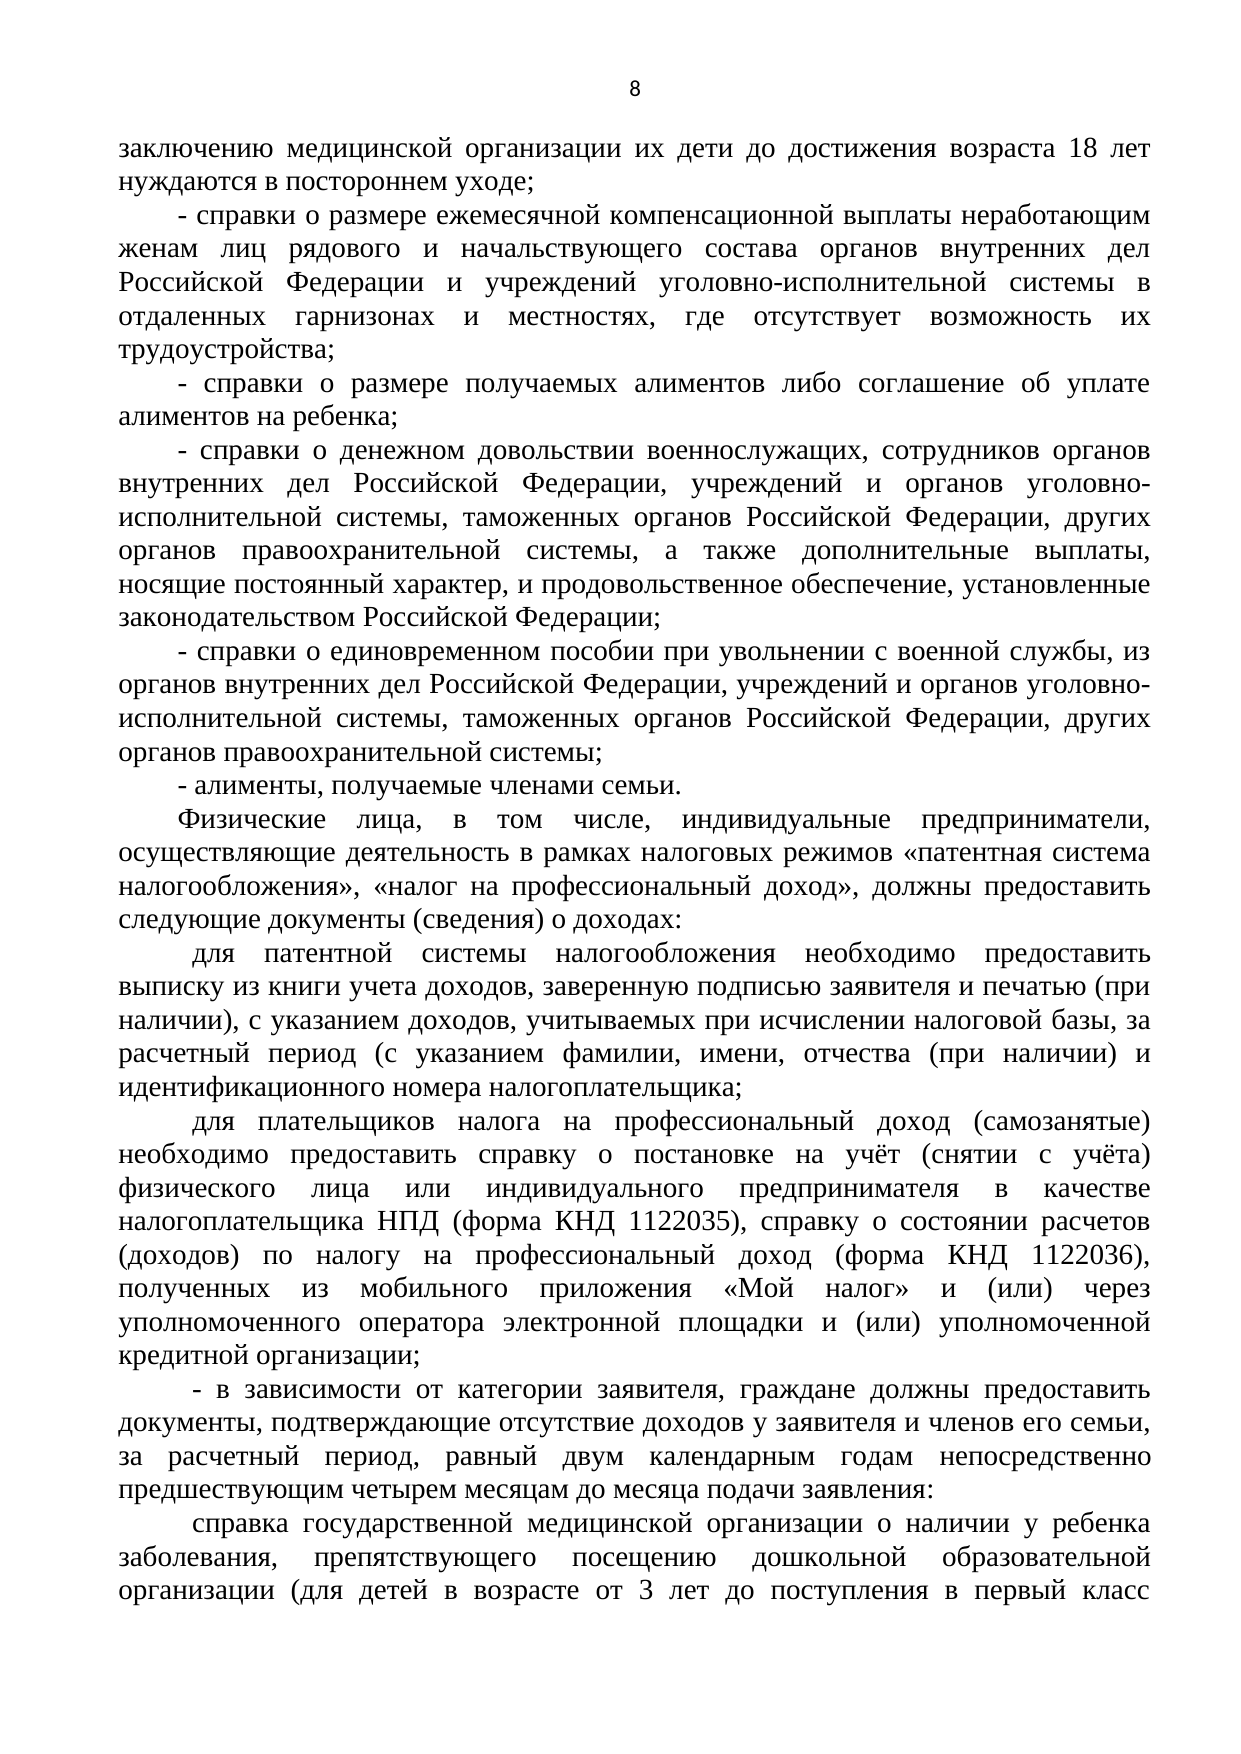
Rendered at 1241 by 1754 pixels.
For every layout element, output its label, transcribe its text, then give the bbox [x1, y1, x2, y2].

text Физические лица, в том числе, индивидуальные предприниматели, осуществляющие деятельность в рамках налоговых режимов «патентная система налогообложения», «налог на профессиональный доход», должны предоставить следующие документы (сведения) о доходах: [118, 801, 1152, 935]
text - справки о единовременном пособии при увольнении с военной службы, из органов внутренних дел Российской Федерации, учреждений и органов уголовно-исполнительной системы, таможенных органов Российской Федерации, других органов правоохранительной системы; [118, 633, 1152, 767]
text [118, 130, 1152, 197]
text - справки о размере ежемесячной компенсационной выплаты неработающим женам лиц рядового и начальствующего состава органов внутренних дел Российской Федерации и учреждений уголовно-исполнительной системы в отдаленных гарнизонах и местностях, где отсутствует возможность их трудоустройства; [118, 197, 1152, 365]
text - в зависимости от категории заявителя, граждане должны предоставить документы, подтверждающие отсутствие доходов у заявителя и членов его семьи, за расчетный период, равный двум календарным годам непосредственно предшествующим четырем месяцам до месяца подачи заявления: [118, 1371, 1152, 1505]
text - справки о денежном довольствии военнослужащих, сотрудников органов внутренних дел Российской Федерации, учреждений и органов уголовно-исполнительной системы, таможенных органов Российской Федерации, других органов правоохранительной системы, а также дополнительные выплаты, носящие постоянный характер, и продовольственное обеспечение, установленные законодательством Российской Федерации; [118, 432, 1152, 633]
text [118, 1505, 1152, 1606]
text - алименты, получаемые членами семьи. [118, 767, 1152, 801]
text - справки о размере получаемых алиментов либо соглашение об уплате алиментов на ребенка; [118, 365, 1152, 432]
text для патентной системы налогообложения необходимо предоставить выписку из книги учета доходов, заверенную подписью заявителя и печатью (при наличии), с указанием доходов, учитываемых при исчислении налоговой базы, за расчетный период (с указанием фамилии, имени, отчества (при наличии) и идентификационного номера налогоплательщика; [118, 935, 1152, 1103]
text для плательщиков налога на профессиональный доход (самозанятые) необходимо предоставить справку о постановке на учёт (снятии с учёта) физического лица или индивидуального предпринимателя в качестве налогоплательщика НПД (форма КНД 1122035), справку о состоянии расчетов (доходов) по налогу на профессиональный доход (форма КНД 1122036), полученных из мобильного приложения «Мой налог» и (или) через уполномоченного оператора электронной площадки и (или) уполномоченной кредитной организации; [118, 1103, 1152, 1371]
